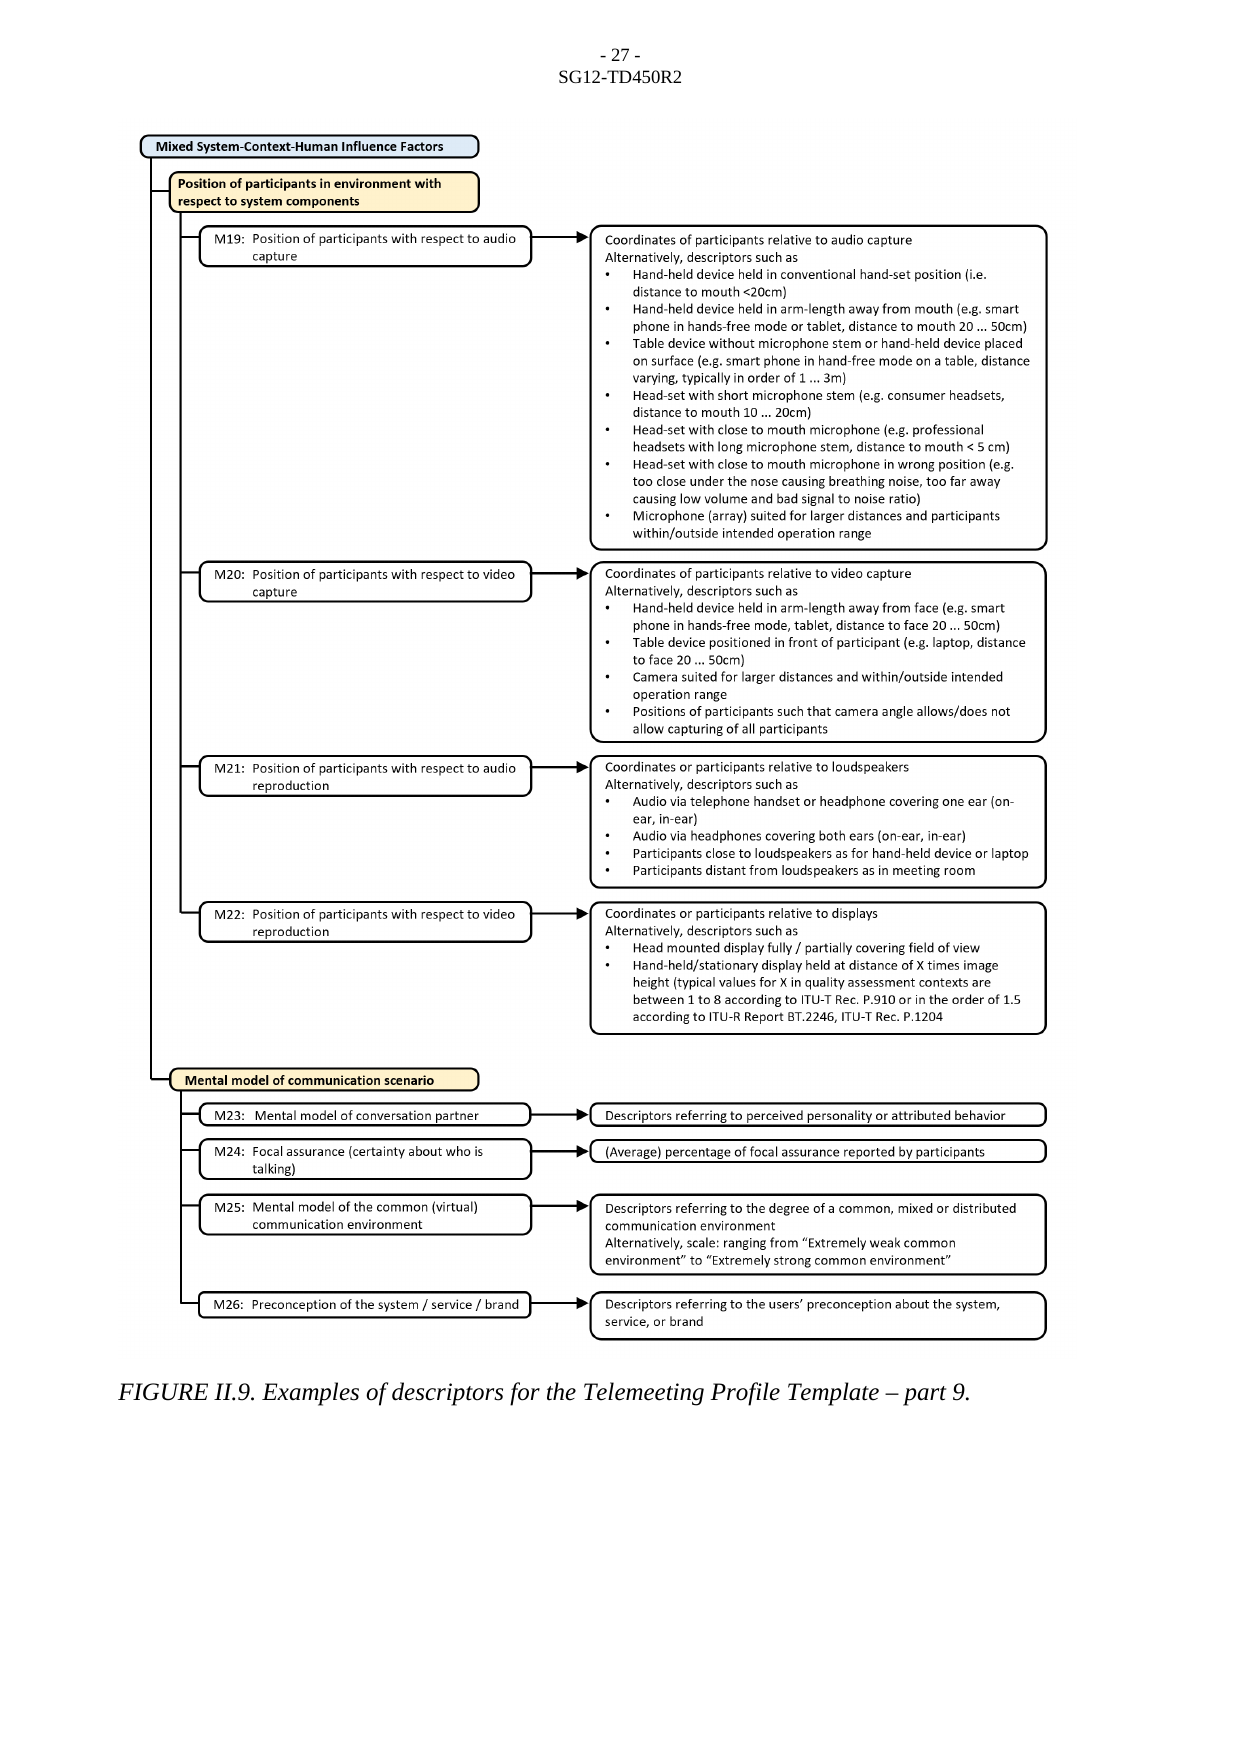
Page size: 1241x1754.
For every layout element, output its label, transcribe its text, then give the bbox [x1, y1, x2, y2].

text FIGURE II.9. Examples of descriptors for the Telemeeting Profile Template – part 9. [118, 1377, 1122, 1406]
picture [118, 118, 1077, 1359]
